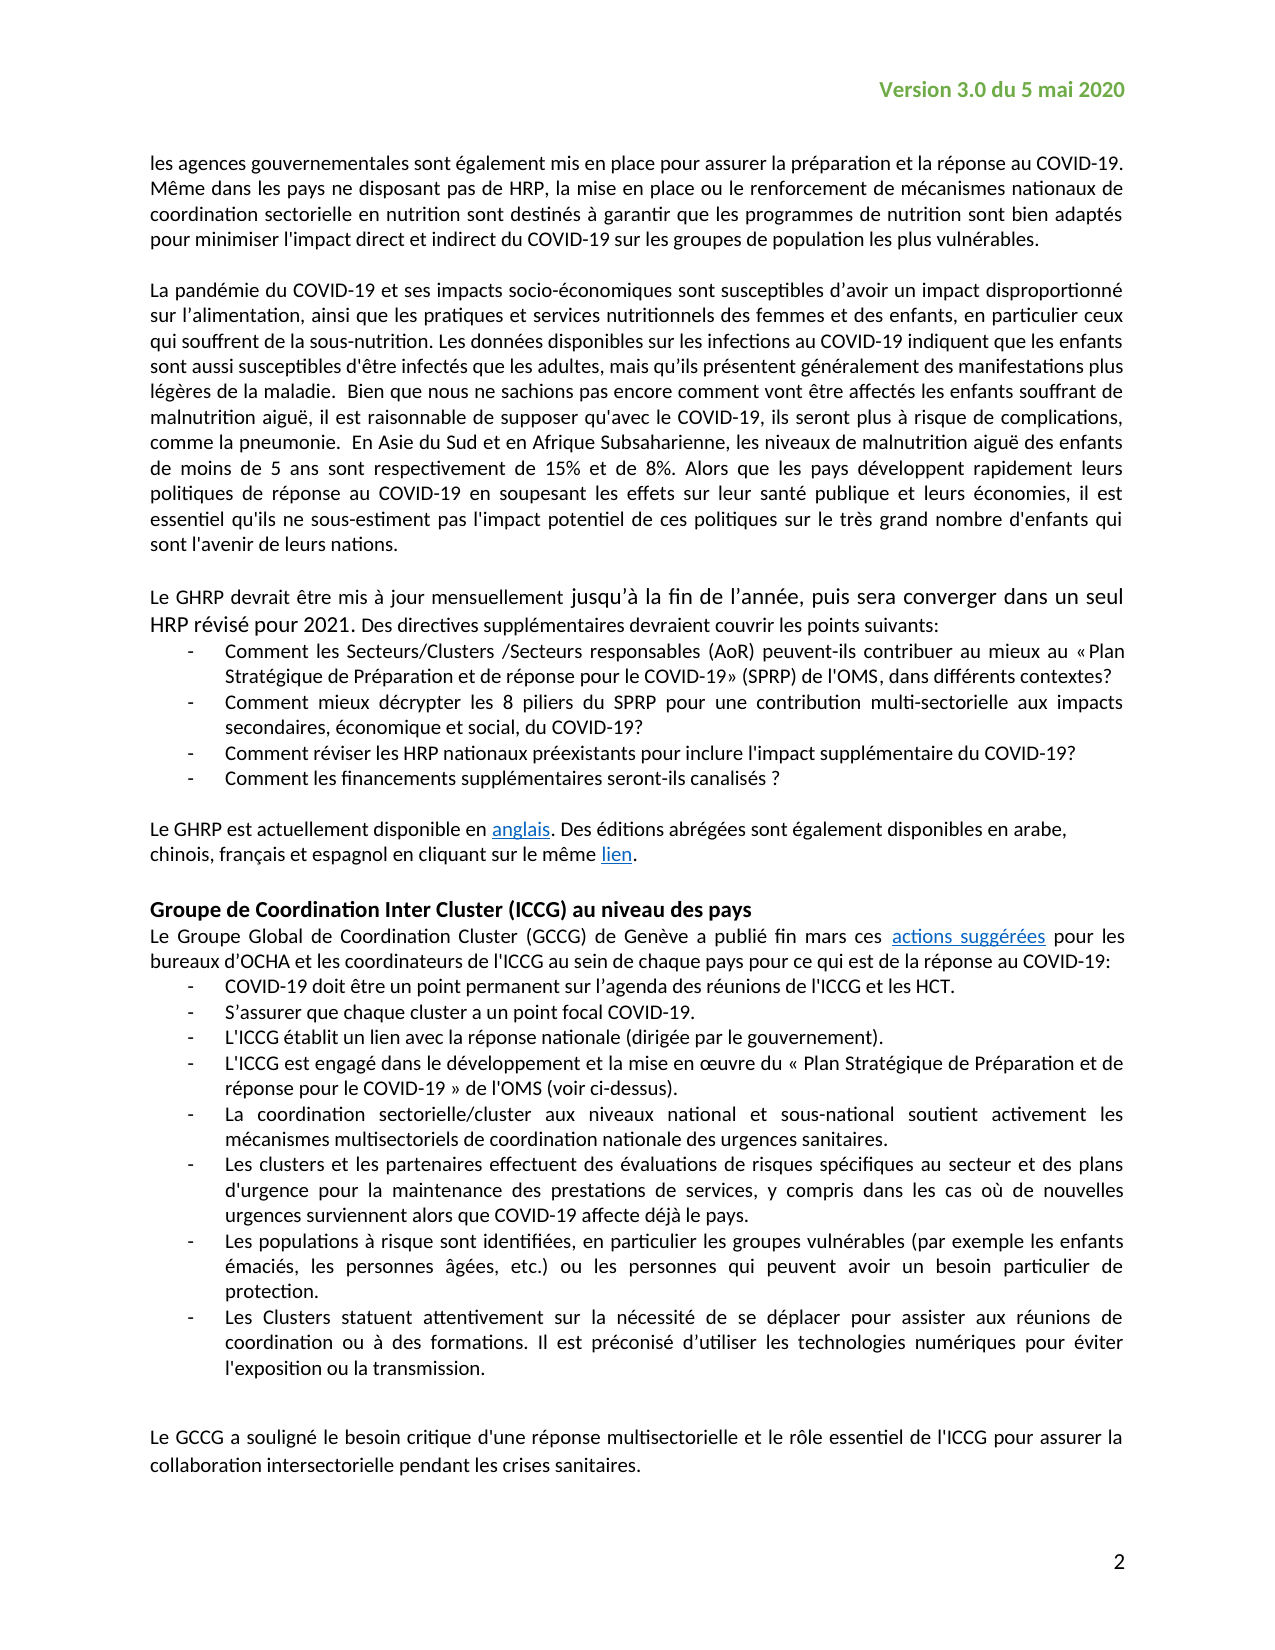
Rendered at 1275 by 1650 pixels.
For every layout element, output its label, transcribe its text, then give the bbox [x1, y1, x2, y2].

list S’assurer que chaque cluster a un point focal COVID-19. [187, 999, 1125, 1024]
list Les clusters et les partenaires effectuent des évaluations de risques spécifiques au secteur et des plans d'urgence pour la maintenance des prestations de services, y compris dans les cas où de nouvelles urgences surviennent alors que COVID-19 affecte déjà le pays. [187, 1152, 1125, 1228]
text Le GHRP est actuellement disponible en anglais. Des éditions abrégées sont également disponibles en arabe, chinois, français et espagnol en cliquant sur le même lien. [150, 816, 1125, 867]
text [150, 150, 1125, 252]
list COVID-19 doit être un point permanent sur l’agenda des réunions de l'ICCG et les HCT. [187, 974, 1125, 999]
text La pandémie du COVID-19 et ses impacts socio-économiques sont susceptibles d’avoir un impact disproportionné sur l’alimentation, ainsi que les pratiques et services nutritionnels des femmes et des enfants, en particulier ceux qui souffrent de la sous-nutrition. Les données disponibles sur les infections au COVID-19 indiquent que les enfants sont aussi susceptibles d'être infectés que les adultes, mais qu’ils présentent généralement des manifestations plus légères de la maladie. Bien que nous ne sachions pas encore comment vont être affectés les enfants souffrant de malnutrition aiguë, il est raisonnable de supposer qu'avec le COVID-19, ils seront plus à risque de complications, comme la pneumonie. En Asie du Sud et en Afrique Subsaharienne, les niveaux de malnutrition aiguë des enfants de moins de 5 ans sont respectivement de 15% et de 8%. Alors que les pays développent rapidement leurs politiques de réponse au COVID-19 en soupesant les effets sur leur santé publique et leurs économies, il est essentiel qu'ils ne sous-estiment pas l'impact potentiel de ces politiques sur le très grand nombre d'enfants qui sont l'avenir de leurs nations. [150, 277, 1125, 557]
text Le Groupe Global de Coordination Cluster (GCCG) de Genève a publié fin mars ces actions suggérées pour les bureaux d’OCHA et les coordinateurs de l'ICCG au sein de chaque pays pour ce qui est de la réponse au COVID-19: [150, 923, 1125, 974]
list Comment réviser les HRP nationaux préexistants pour inclure l'impact supplémentaire du COVID-19? [187, 740, 1125, 765]
list Les Clusters statuent attentivement sur la nécessité de se déplacer pour assister aux réunions de coordination ou à des formations. Il est préconisé d’utiliser les technologies numériques pour éviter l'exposition ou la transmission. [187, 1304, 1125, 1380]
list La coordination sectorielle/cluster aux niveaux national et sous-national soutient activement les mécanismes multisectoriels de coordination nationale des urgences sanitaires. [187, 1101, 1125, 1152]
list Comment les financements supplémentaires seront-ils canalisés ? [187, 765, 1125, 791]
text Groupe de Coordination Inter Cluster (ICCG) au niveau des pays [150, 895, 1125, 923]
list Comment mieux décrypter les 8 piliers du SPRP pour une contribution multi-sectorielle aux impacts secondaires, économique et social, du COVID-19? [187, 689, 1125, 740]
text Le GHRP devrait être mis à jour mensuellement jusqu’à la fin de l’année, puis sera converger dans un seul HRP révisé pour 2021. Des directives supplémentaires devraient couvrir les points suivants: [150, 582, 1125, 638]
list Comment les Secteurs/Clusters /Secteurs responsables (AoR) peuvent-ils contribuer au mieux au «Plan Stratégique de Préparation et de réponse pour le COVID-19» (SPRP) de l'OMS, dans différents contextes? [187, 638, 1125, 689]
text Le GCCG a souligné le besoin critique d'une réponse multisectorielle et le rôle essentiel de l'ICCG pour assurer la collaboration intersectorielle pendant les crises sanitaires. [150, 1424, 1125, 1477]
list Les populations à risque sont identifiées, en particulier les groupes vulnérables (par exemple les enfants émaciés, les personnes âgées, etc.) ou les personnes qui peuvent avoir un besoin particulier de protection. [187, 1228, 1125, 1304]
list L'ICCG est engagé dans le développement et la mise en œuvre du « Plan Stratégique de Préparation et de réponse pour le COVID-19 » de l'OMS (voir ci-dessus). [187, 1050, 1125, 1101]
list L'ICCG établit un lien avec la réponse nationale (dirigée par le gouvernement). [187, 1024, 1125, 1050]
